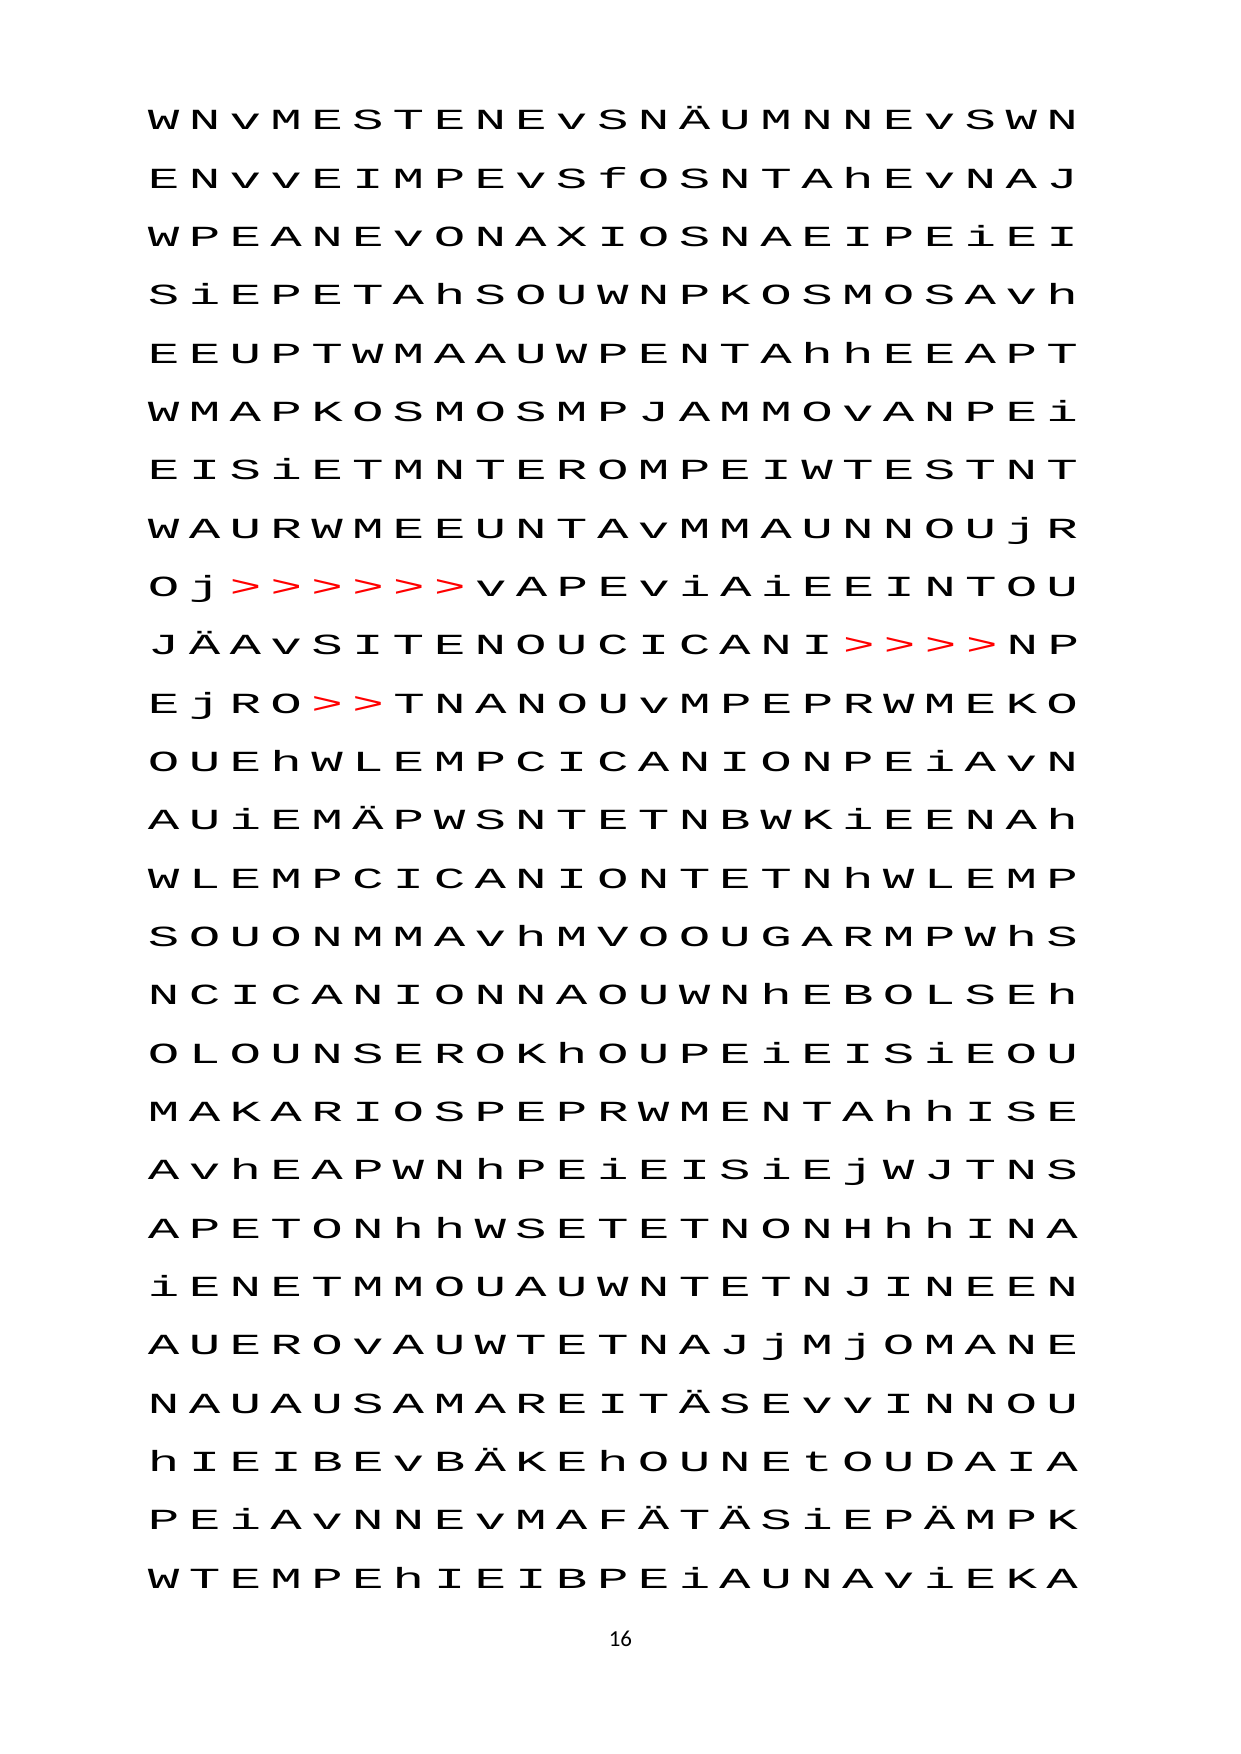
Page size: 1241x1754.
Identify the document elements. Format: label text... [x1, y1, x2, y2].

text MAKARIOSPEPRWMENTAhhISE [148, 1098, 1092, 1127]
text WAURWMEEUNTAvMMAUNNOUjR [148, 515, 1092, 544]
text EISiETMNTEROMPEIWTESTNT [148, 456, 1092, 486]
text AUiEMÄPWSNTETNBWKiEENAh [148, 806, 1092, 836]
text WPEANEvONAXIOSNAEIPEiEI [148, 223, 1092, 252]
text JÄAvSITENOUCICANI>>>>NP [148, 631, 1092, 661]
text iENETMMOUAUWNTETNJINEEN [148, 1273, 1092, 1302]
text EEUPTWMAAUWPENTAhhEEAPT [148, 340, 1092, 369]
text SiEPETAhSOUWNPKOSMOSAvh [148, 281, 1092, 311]
text NCICANIONNAOUWNhEBOLSEh [148, 981, 1092, 1011]
text hIEIBEvBÄKEhOUNEtOUDAIA [148, 1448, 1092, 1477]
text WNvMESTENEvSNÄUMNNEvSWN [148, 106, 1092, 136]
text APETONhhWSETETNONHhhINA [148, 1215, 1092, 1244]
text WTEMPEhIEIBPEiAUNAviEKA [148, 1565, 1092, 1594]
text ENvvEIMPEvSfOSNTAhEvNAJ [148, 165, 1092, 194]
text Oj>>>>>>vAPEviAiEEINTOU [148, 573, 1092, 602]
text WMAPKOSMOSMPJAMMOvANPEi [148, 398, 1092, 427]
text AvhEAPWNhPEiEISiEjWJTNS [148, 1156, 1092, 1186]
text EjRO>>TNANOUvMPEPRWMEKO [148, 690, 1092, 719]
text AUEROvAUWTETNAJjMjOMANE [148, 1331, 1092, 1361]
text OLOUNSEROKhOUPEiEISiEOU [148, 1040, 1092, 1069]
text WLEMPCICANIONTETNhWLEMP [148, 865, 1092, 894]
text PEiAvNNEvMAFÄTÄSiEPÄMPK [148, 1506, 1092, 1536]
text OUEhWLEMPCICANIONPEiAvN [148, 748, 1092, 777]
text SOUONMMAvhMVOOUGARMPWhS [148, 923, 1092, 952]
text NAUAUSAMAREITÄSEvvINNOU [148, 1390, 1092, 1419]
